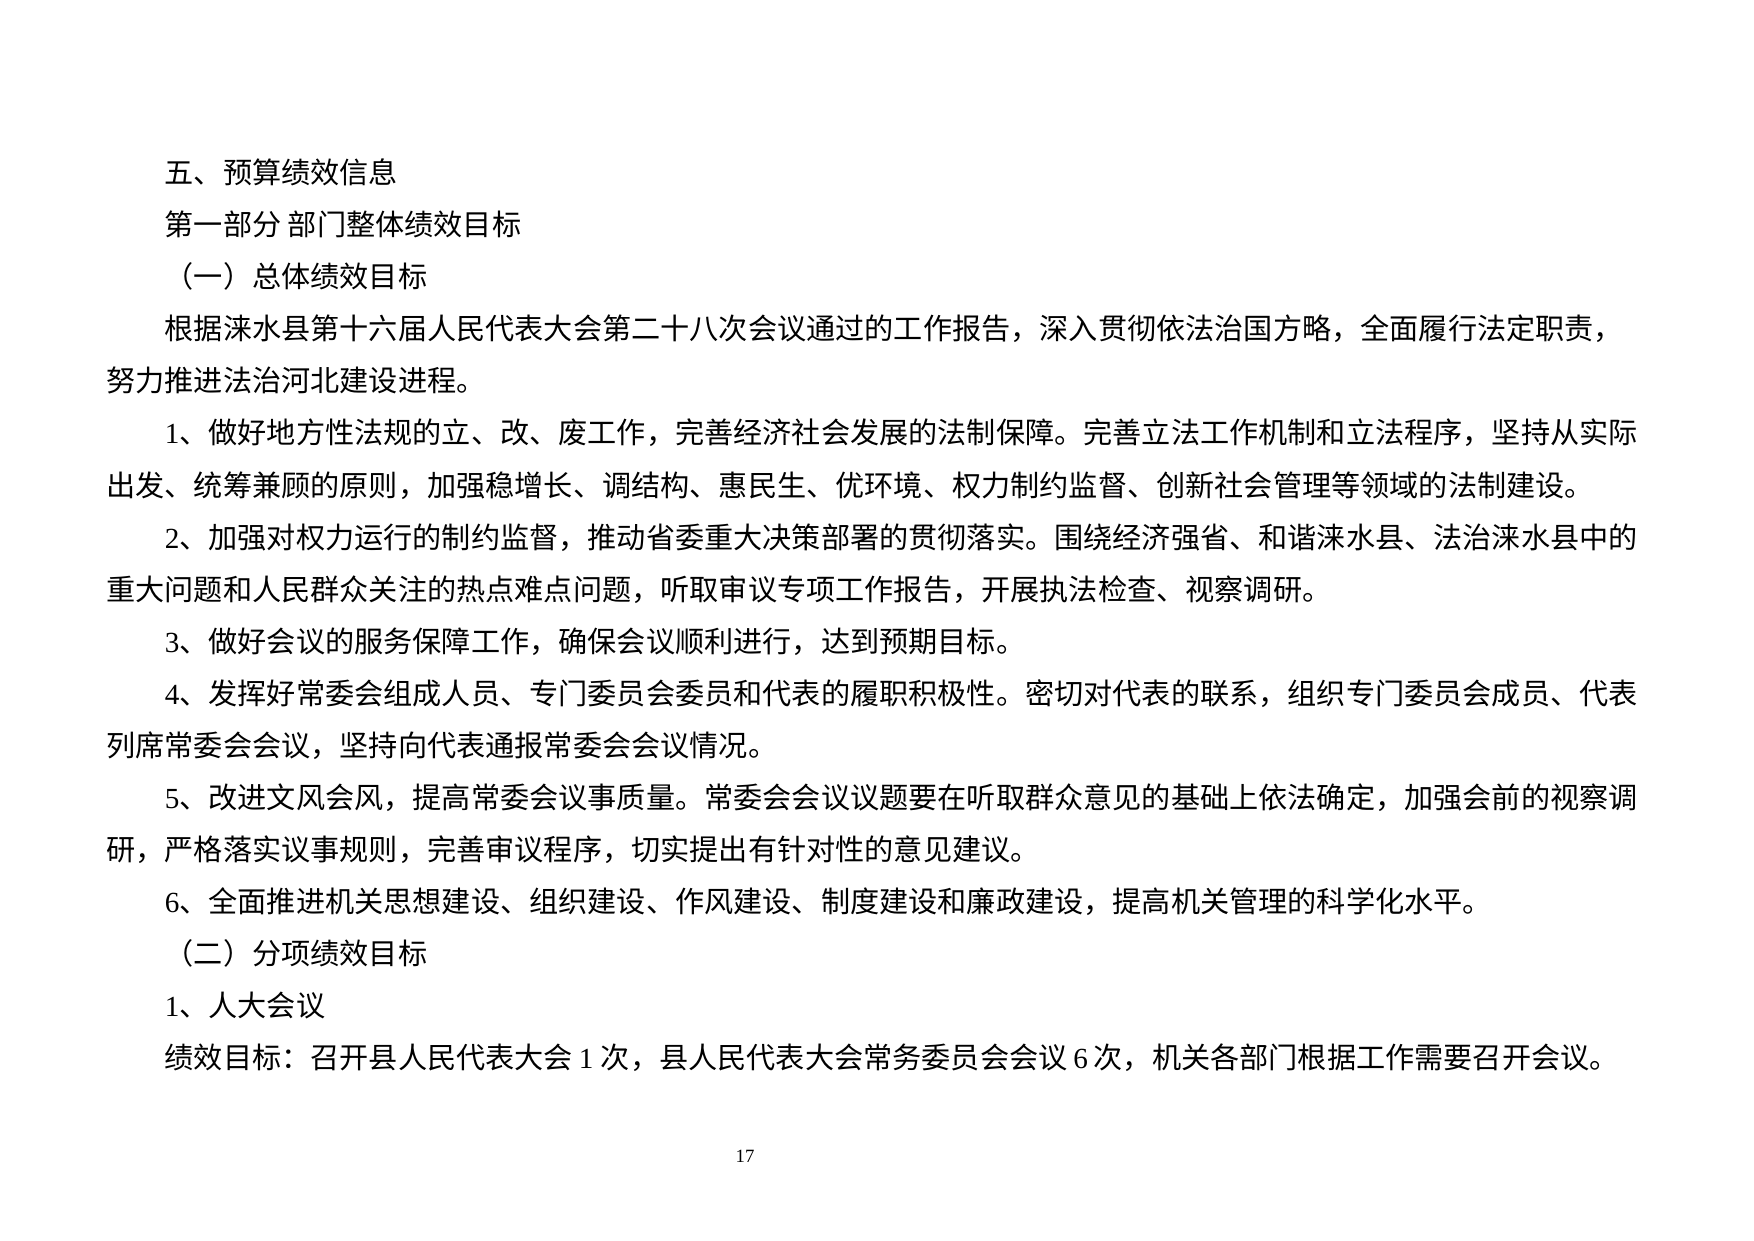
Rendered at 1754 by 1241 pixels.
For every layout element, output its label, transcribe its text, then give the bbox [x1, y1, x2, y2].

text 4、发挥好常委会组成人员、专门委员会委员和代表的履职积极性。密切对代表的联系，组织专门委员会成员、代表列席常委会会议，坚持向代表通报常委会会议情况。 [106, 663, 1648, 767]
text 3、做好会议的服务保障工作，确保会议顺利进行，达到预期目标。 [106, 611, 1648, 663]
text 根据涞水县第十六届人民代表大会第二十八次会议通过的工作报告，深入贯彻依法治国方略，全面履行法定职责，努力推进法治河北建设进程。 [106, 298, 1648, 402]
text 5、改进文风会风，提高常委会议事质量。常委会会议议题要在听取群众意见的基础上依法确定，加强会前的视察调研，严格落实议事规则，完善审议程序，切实提出有针对性的意见建议。 [106, 767, 1648, 871]
text 1、人大会议 [106, 975, 1648, 1027]
text 1、做好地方性法规的立、改、废工作，完善经济社会发展的法制保障。完善立法工作机制和立法程序，坚持从实际出发、统筹兼顾的原则，加强稳增长、调结构、惠民生、优环境、权力制约监督、创新社会管理等领域的法制建设。 [106, 402, 1648, 506]
text 绩效目标：召开县人民代表大会1 次，县人民代表大会常务委员会会议6次，机关各部门根据工作需要召开会议。 [106, 1027, 1648, 1079]
text （一）总体绩效目标 [106, 246, 1648, 298]
text 五、预算绩效信息 [106, 142, 1648, 194]
text 第一部分 部门整体绩效目标 [106, 194, 1648, 246]
text 2、加强对权力运行的制约监督，推动省委重大决策部署的贯彻落实。围绕经济强省、和谐涞水县、法治涞水县中的重大问题和人民群众关注的热点难点问题，听取审议专项工作报告，开展执法检查、视察调研。 [106, 506, 1648, 611]
text （二）分项绩效目标 [106, 923, 1648, 975]
text 6、全面推进机关思想建设、组织建设、作风建设、制度建设和廉政建设，提高机关管理的科学化水平。 [106, 871, 1648, 923]
